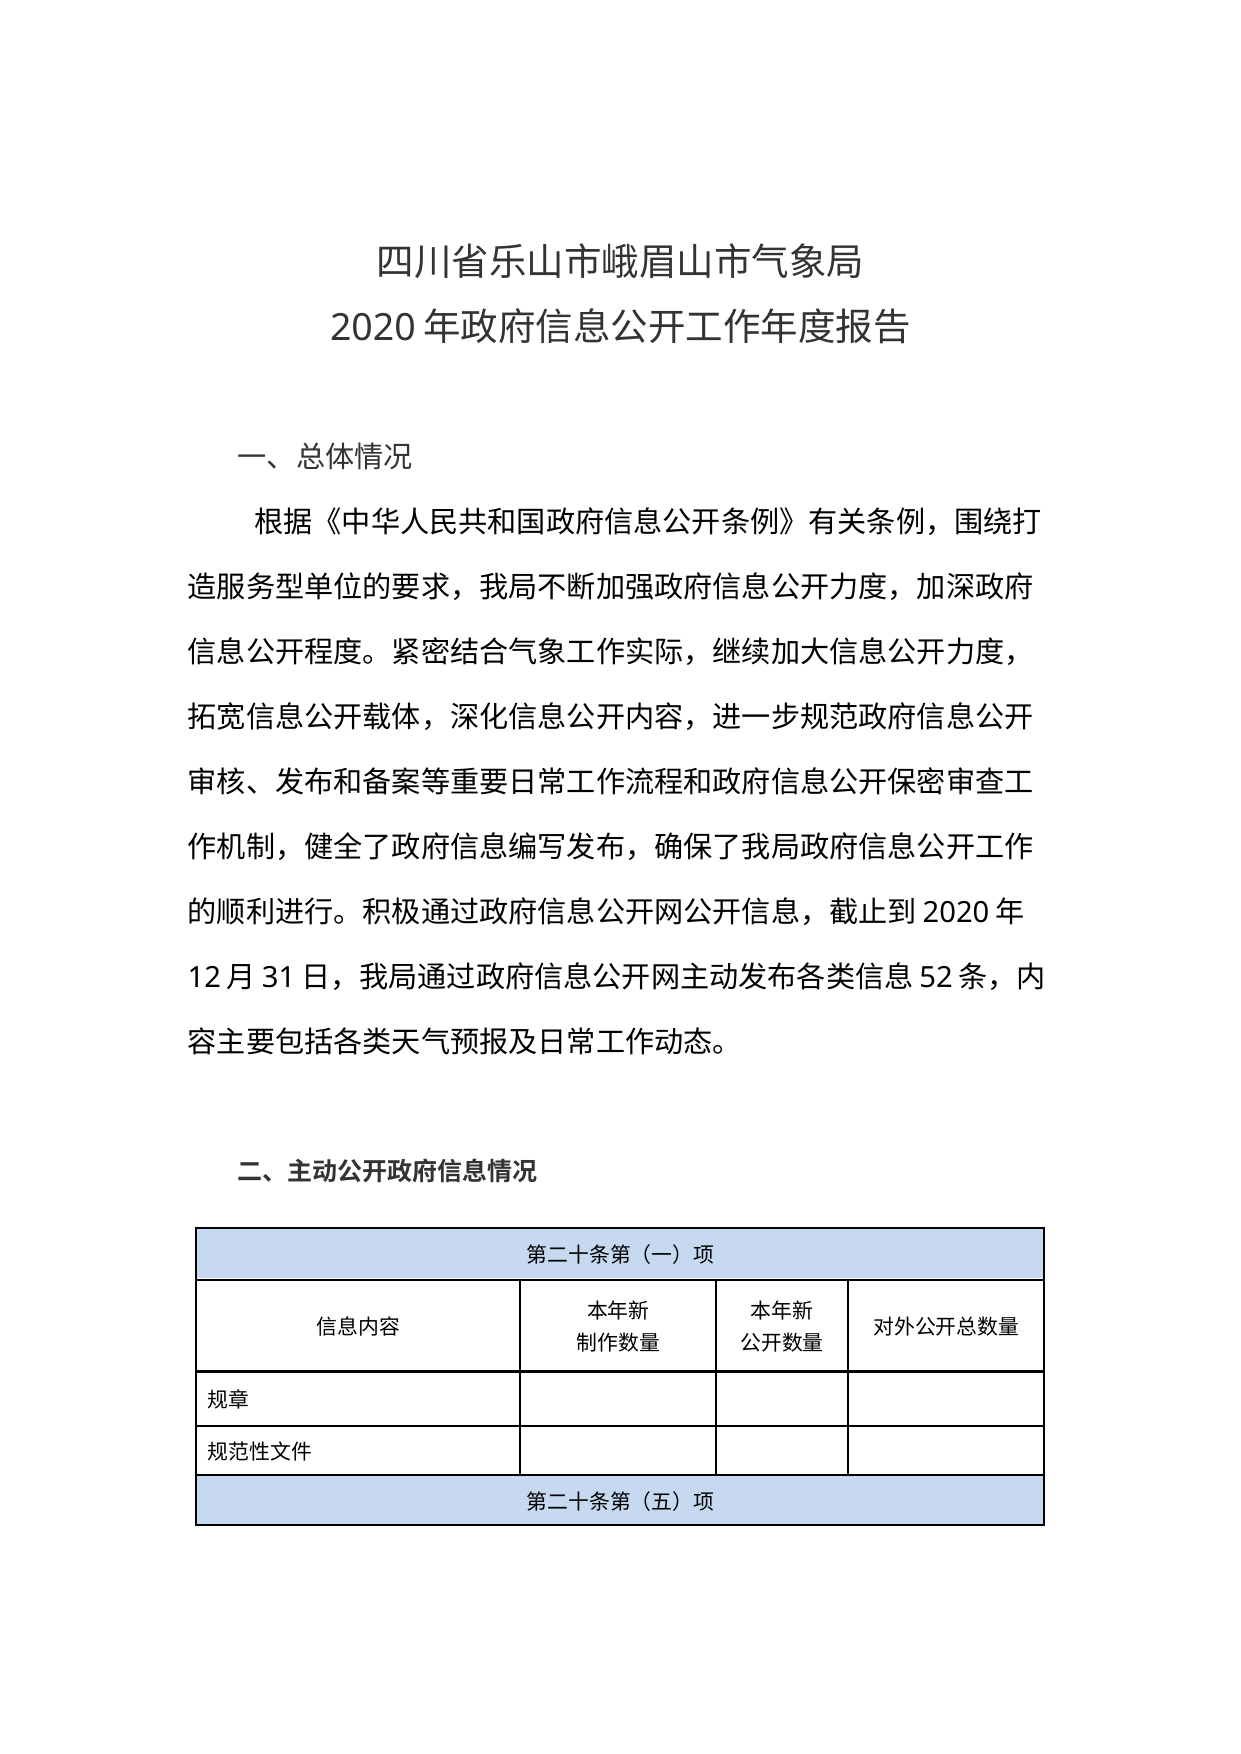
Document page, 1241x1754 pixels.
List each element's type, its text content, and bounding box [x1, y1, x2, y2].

table_cell [717, 1373, 847, 1425]
table_cell [521, 1373, 715, 1425]
table_cell [717, 1427, 847, 1474]
table_cell 规章 [197, 1373, 519, 1425]
table_cell 对外公开总数量 [849, 1281, 1043, 1370]
text 二、主动公开政府信息情况 [187, 1137, 1053, 1202]
table_cell [849, 1373, 1043, 1425]
text 2020年政府信息公开工作年度报告 [187, 292, 1053, 357]
table_cell 本年新 制作数量 [521, 1281, 715, 1370]
table_cell 信息内容 [197, 1281, 519, 1370]
table_cell 第二十条第（五）项 [197, 1476, 1043, 1524]
text 一、总体情况 [187, 422, 1053, 487]
table_cell 本年新 公开数量 [717, 1281, 847, 1370]
text 根据《中华人民共和国政府信息公开条例》有关条例，围绕打造服务型单位的要求，我局不断加强政府信息公开力度，加深政府信息公开程度。紧密结合气象工作实际，继续加大信息公开力度，拓宽信息公开载体，深化信息公开内容，进一步规范政府信息公开审核、发布和备案等重要日常工作流程和政府信息公开保密审查工作机制，健全了政府信息编写发布，确保了我局政府信息公开工作的顺利进行。积极通过政府信息公开网公开信息，截止到2020年12月31日，我局通过政府信息公开网主动发布各类信息52条，内容主要包括各类天气预报及日常工作动态。 [187, 487, 1053, 1072]
table_header 第二十条第（一）项 [197, 1229, 1043, 1278]
table_cell [849, 1427, 1043, 1474]
table_cell [521, 1427, 715, 1474]
text 四川省乐山市峨眉山市气象局 [187, 227, 1053, 292]
table_cell 规范性文件 [197, 1427, 519, 1474]
